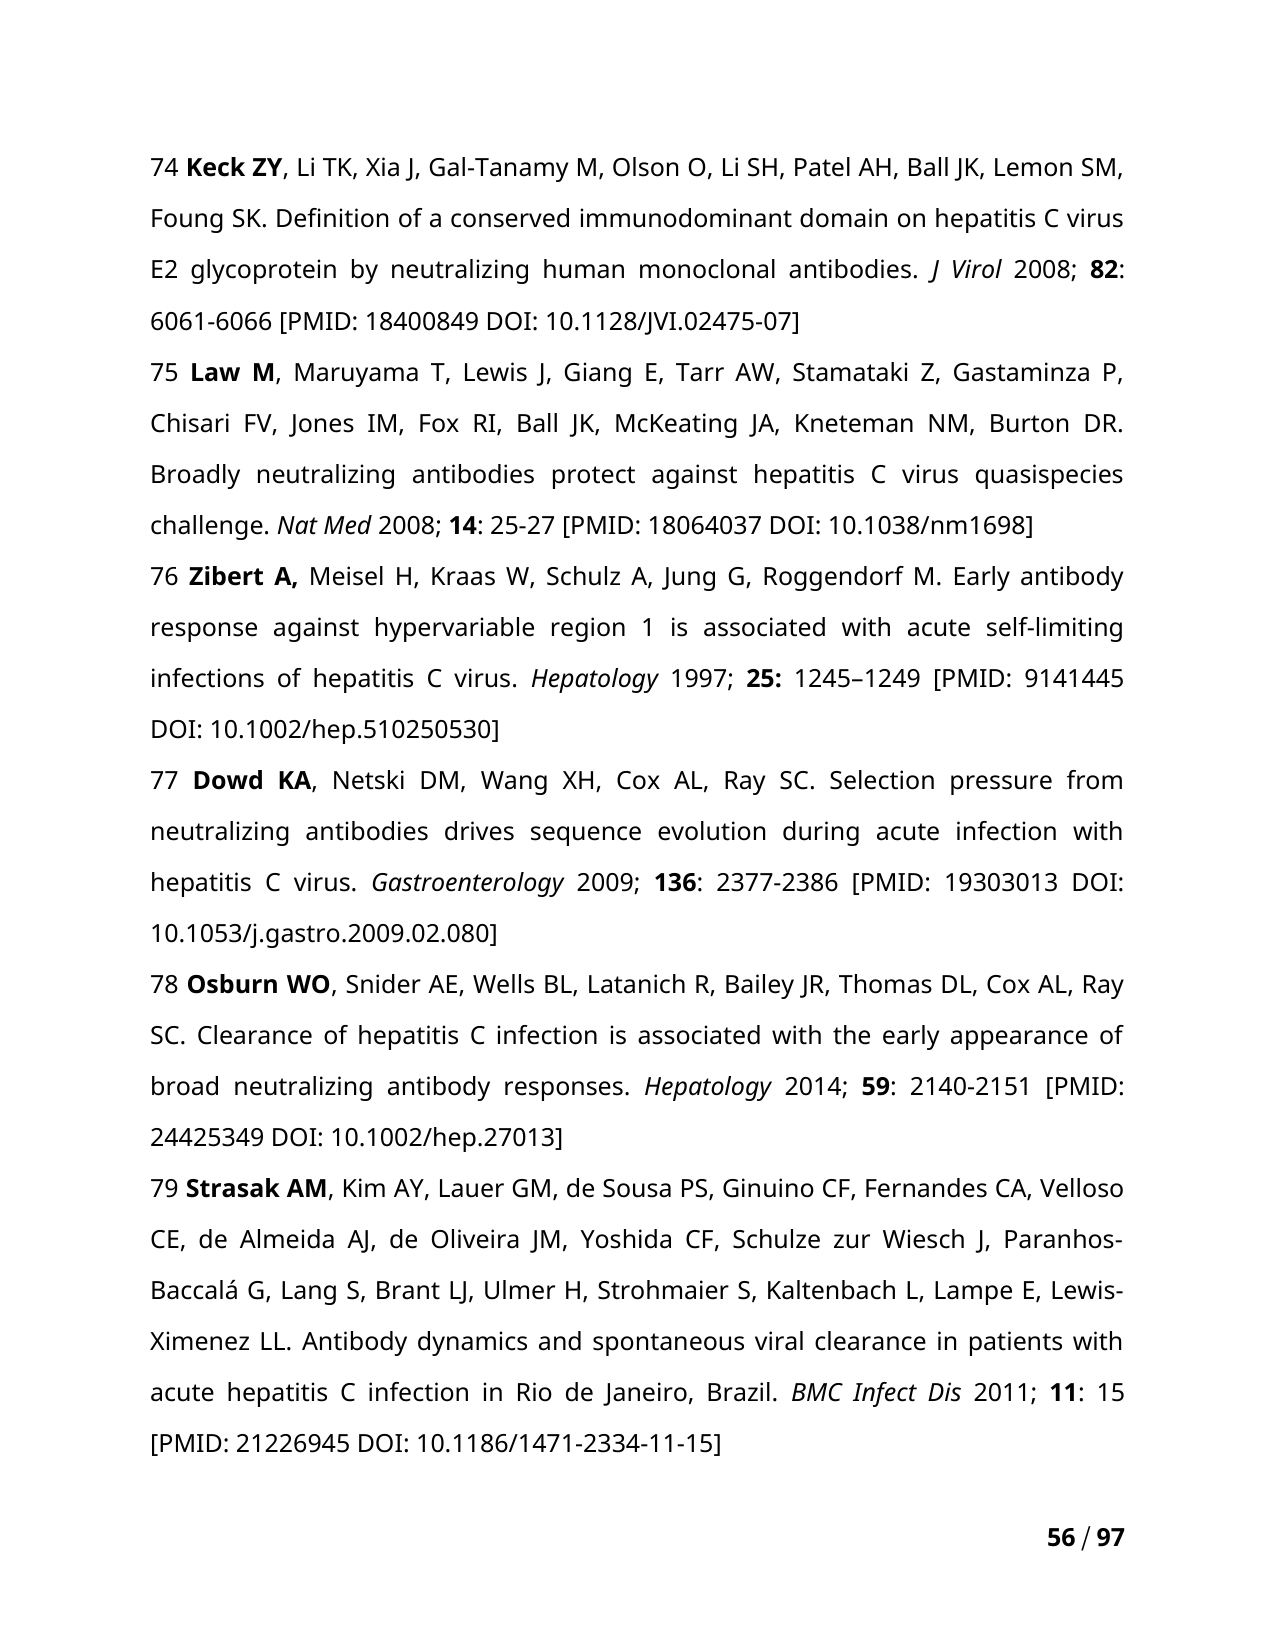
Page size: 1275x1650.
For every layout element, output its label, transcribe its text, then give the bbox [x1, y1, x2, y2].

text 78 Osburn WO, Snider AE, Wells BL, Latanich R, Bailey JR, Thomas DL, Cox AL, Ray SC. Clearance of hepatitis C infection is associated with the early appearance of broad neutralizing antibody responses. Hepatology 2014; 59: 2140-2151 [PMID: 24425349 DOI: 10.1002/hep.27013] [150, 967, 1125, 1154]
text 76 Zibert A, Meisel H, Kraas W, Schulz A, Jung G, Roggendorf M. Early antibody response against hypervariable region 1 is associated with acute self-limiting infections of hepatitis C virus. Hepatology 1997; 25: 1245–1249 [PMID: 9141445 DOI: 10.1002/hep.510250530] [150, 558, 1125, 746]
text 74 Keck ZY, Li TK, Xia J, Gal-Tanamy M, Olson O, Li SH, Patel AH, Ball JK, Lemon SM, Foung SK. Definition of a conserved immunodominant domain on hepatitis C virus E2 glycoprotein by neutralizing human monoclonal antibodies. J Virol 2008; 82: 6061-6066 [PMID: 18400849 DOI: 10.1128/JVI.02475-07] [150, 150, 1125, 337]
text 77 Dowd KA, Netski DM, Wang XH, Cox AL, Ray SC. Selection pressure from neutralizing antibodies drives sequence evolution during acute infection with hepatitis C virus. Gastroenterology 2009; 136: 2377-2386 [PMID: 19303013 DOI: 10.1053/j.gastro.2009.02.080] [150, 762, 1125, 950]
text 79 Strasak AM, Kim AY, Lauer GM, de Sousa PS, Ginuino CF, Fernandes CA, Velloso CE, de Almeida AJ, de Oliveira JM, Yoshida CF, Schulze zur Wiesch J, Paranhos-Baccalá G, Lang S, Brant LJ, Ulmer H, Strohmaier S, Kaltenbach L, Lampe E, Lewis-Ximenez LL. Antibody dynamics and spontaneous viral clearance in patients with acute hepatitis C infection in Rio de Janeiro, Brazil. BMC Infect Dis 2011; 11: 15 [PMID: 21226945 DOI: 10.1186/1471-2334-11-15] [150, 1171, 1125, 1460]
text 75 Law M, Maruyama T, Lewis J, Giang E, Tarr AW, Stamataki Z, Gastaminza P, Chisari FV, Jones IM, Fox RI, Ball JK, McKeating JA, Kneteman NM, Burton DR. Broadly neutralizing antibodies protect against hepatitis C virus quasispecies challenge. Nat Med 2008; 14: 25-27 [PMID: 18064037 DOI: 10.1038/nm1698] [150, 354, 1125, 541]
